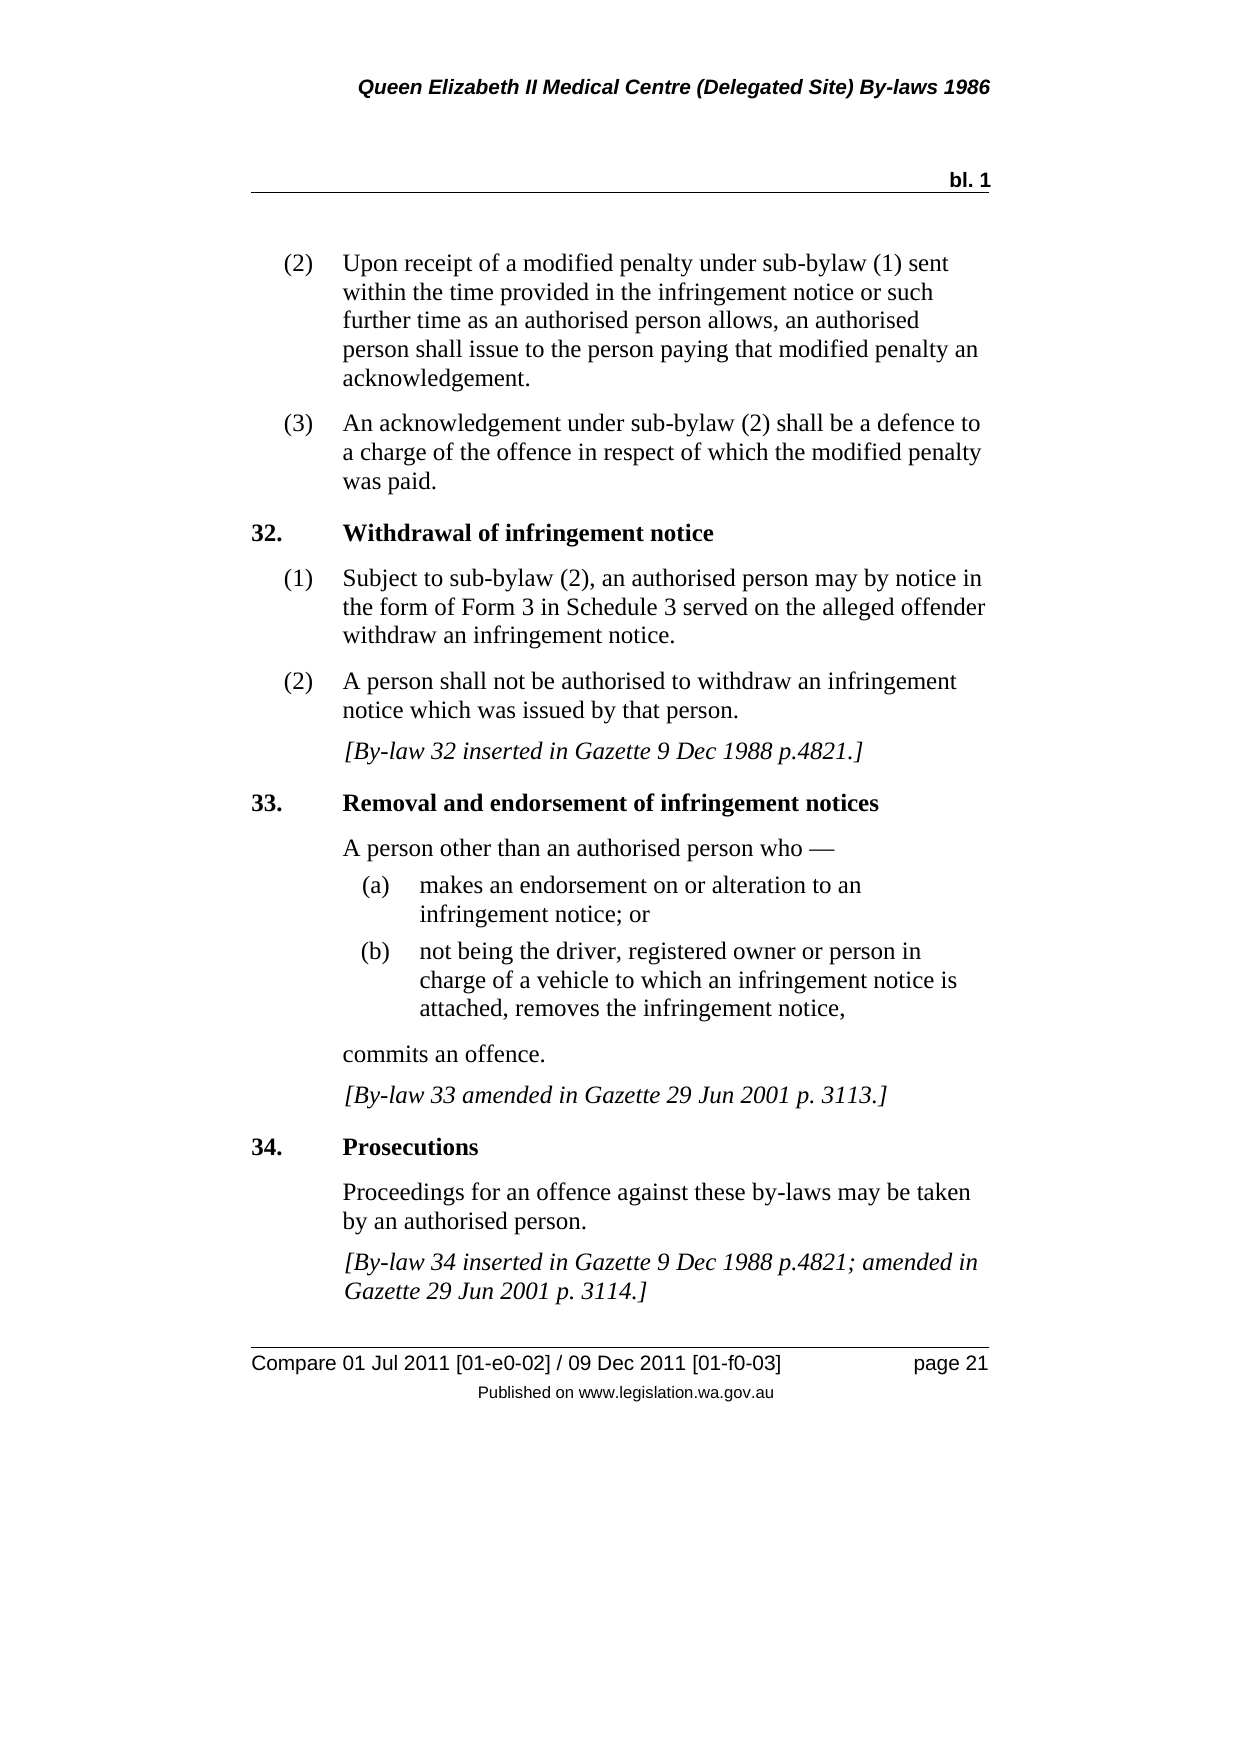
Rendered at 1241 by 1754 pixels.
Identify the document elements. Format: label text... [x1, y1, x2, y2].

text (2) Upon receipt of a modified penalty under sub-bylaw (1) sent within the time provided in the infringement notice or such further time as an authorised person allows, an authorised person shall issue to the person paying that modified penalty an acknowledgement. [251, 248, 989, 392]
text A person other than an authorised person who — [251, 833, 989, 862]
text [By-law 33 amended in Gazette 29 Jun 2001 p. 3113.] [251, 1080, 989, 1109]
text (a) makes an endorsement on or alteration to an infringement notice; or [251, 870, 989, 928]
text [By-law 32 inserted in Gazette 9 Dec 1988 p.4821.] [251, 736, 989, 765]
text Proceedings for an offence against these by-laws may be taken by an authorised person. [251, 1177, 989, 1235]
text [By-law 34 inserted in Gazette 9 Dec 1988 p.4821; amended in Gazette 29 Jun 2001 p. 3114.] [251, 1247, 989, 1305]
text commits an offence. [251, 1039, 989, 1068]
subtitle 33. Removal and endorsement of infringement notices [251, 788, 989, 816]
text (1) Subject to sub-bylaw (2), an authorised person may by notice in the form of Form 3 in Schedule 3 served on the alleged offender withdraw an infringement notice. [251, 563, 989, 649]
text (2) A person shall not be authorised to withdraw an infringement notice which was issued by that person. [251, 666, 989, 723]
subtitle 34. Prosecutions [251, 1132, 989, 1161]
text (3) An acknowledgement under sub-bylaw (2) shall be a defence to a charge of the offence in respect of which the modified penalty was paid. [251, 408, 989, 495]
text (b) not being the driver, registered owner or person in charge of a vehicle to which an infringement notice is attached, removes the infringement notice, [251, 936, 989, 1022]
subtitle 32. Withdrawal of infringement notice [251, 518, 989, 546]
